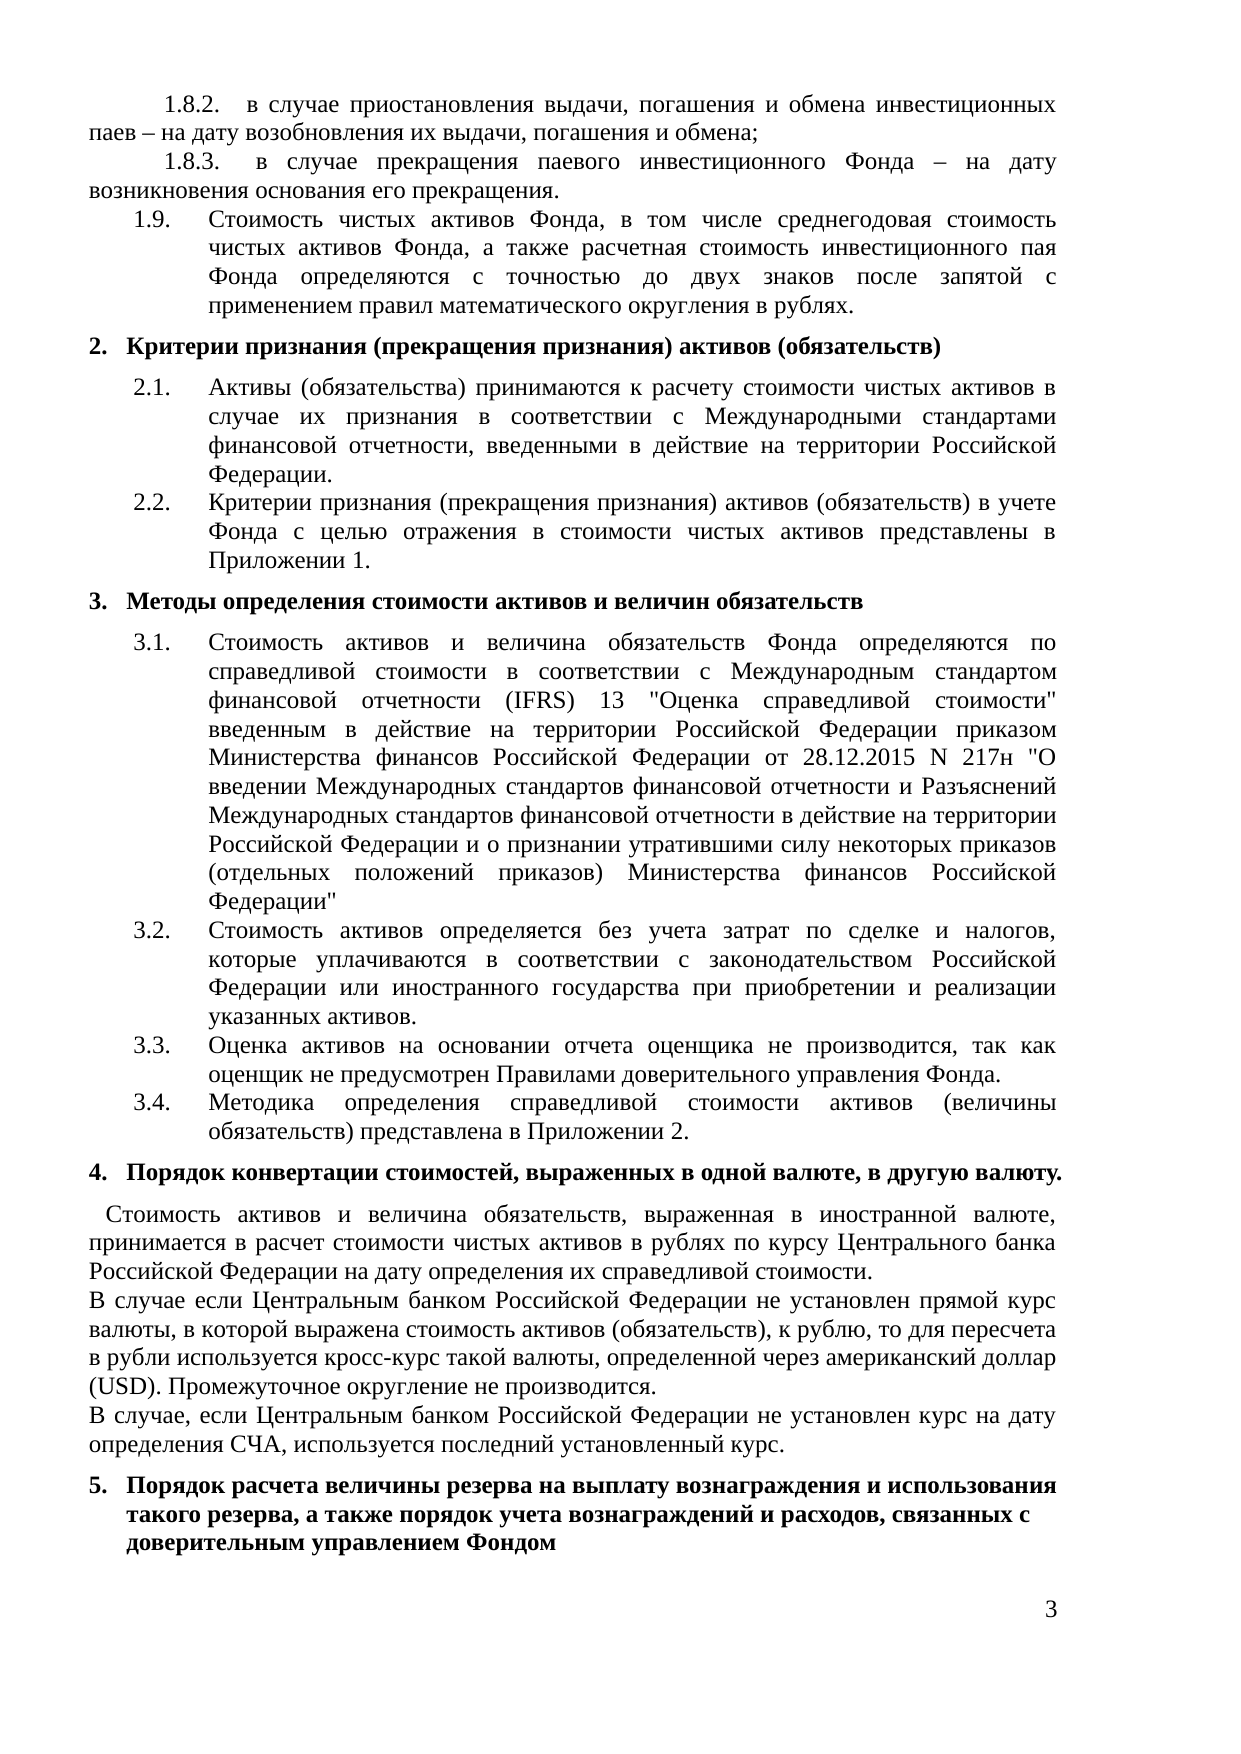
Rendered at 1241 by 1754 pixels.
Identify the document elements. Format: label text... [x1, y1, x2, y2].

text Критерии признания (прекращения признания) активов (обязательств) в учете Фонда с целью отражения в стоимости чистых активов представлены в Приложении 1. [133, 487, 1057, 574]
text В случае, если Центральным банком Российской Федерации не установлен курс на дату определения СЧА, используется последний установленный курс. [89, 1400, 1057, 1457]
text Активы (обязательства) принимаются к расчету стоимости чистых активов в случае их признания в соответствии с Международными стандартами финансовой отчетности, введенными в действие на территории Российской Федерации. [133, 372, 1057, 487]
text Стоимость активов и величина обязательств Фонда определяются по справедливой стоимости в соответствии с Международным стандартом финансовой отчетности (IFRS) 13 "Оценка справедливой стоимости" введенным в действие на территории Российской Федерации приказом Министерства финансов Российской Федерации от 28.12.2015 N 217н "О введении Международных стандартов финансовой отчетности и Разъяснений Международных стандартов финансовой отчетности в действие на территории Российской Федерации и о признании утратившими силу некоторых приказов (отдельных положений приказов) Министерства финансов Российской Федерации" [133, 627, 1057, 915]
text Порядок конвертации стоимостей, выраженных в одной валюте, в другую валюту. [89, 1157, 1063, 1186]
text Методы определения стоимости активов и величин обязательств [89, 586, 1063, 615]
text Стоимость активов и величина обязательств, выраженная в иностранной валюте, принимается в расчет стоимости чистых активов в рублях по курсу Центрального банка Российской Федерации на дату определения их справедливой стоимости. [89, 1199, 1057, 1285]
text В случае если Центральным банком Российской Федерации не установлен прямой курс валюты, в которой выражена стоимость активов (обязательств), к рублю, то для пересчета в рубли используется кросс-курс такой валюты, определенной через американский доллар (USD). Промежуточное округление не производится. [89, 1285, 1057, 1400]
text Порядок расчета величины резерва на выплату вознаграждения и использования такого резерва, а также порядок учета вознаграждений и расходов, связанных с доверительным управлением Фондом [89, 1470, 1063, 1556]
list в случае приостановления выдачи, погашения и обмена инвестиционных паев – на дату возобновления их выдачи, погашения и обмена; [89, 89, 1057, 146]
text Оценка активов на основании отчета оценщика не производится, так как оценщик не предусмотрен Правилами доверительного управления Фонда. [133, 1030, 1057, 1087]
text Стоимость активов определяется без учета затрат по сделке и налогов, которые уплачиваются в соответствии с законодательством Российской Федерации или иностранного государства при приобретении и реализации указанных активов. [133, 915, 1057, 1030]
text Критерии признания (прекращения признания) активов (обязательств) [89, 331, 1063, 360]
text Методика определения справедливой стоимости активов (величины обязательств) представлена в Приложении 2. [133, 1087, 1057, 1145]
text Стоимость чистых активов Фонда, в том числе среднегодовая стоимость чистых активов Фонда, а также расчетная стоимость инвестиционного пая Фонда определяются с точностью до двух знаков после запятой с применением правил математического округления в рублях. [133, 204, 1057, 319]
list в случае прекращения паевого инвестиционного Фонда – на дату возникновения основания его прекращения. [89, 146, 1057, 204]
